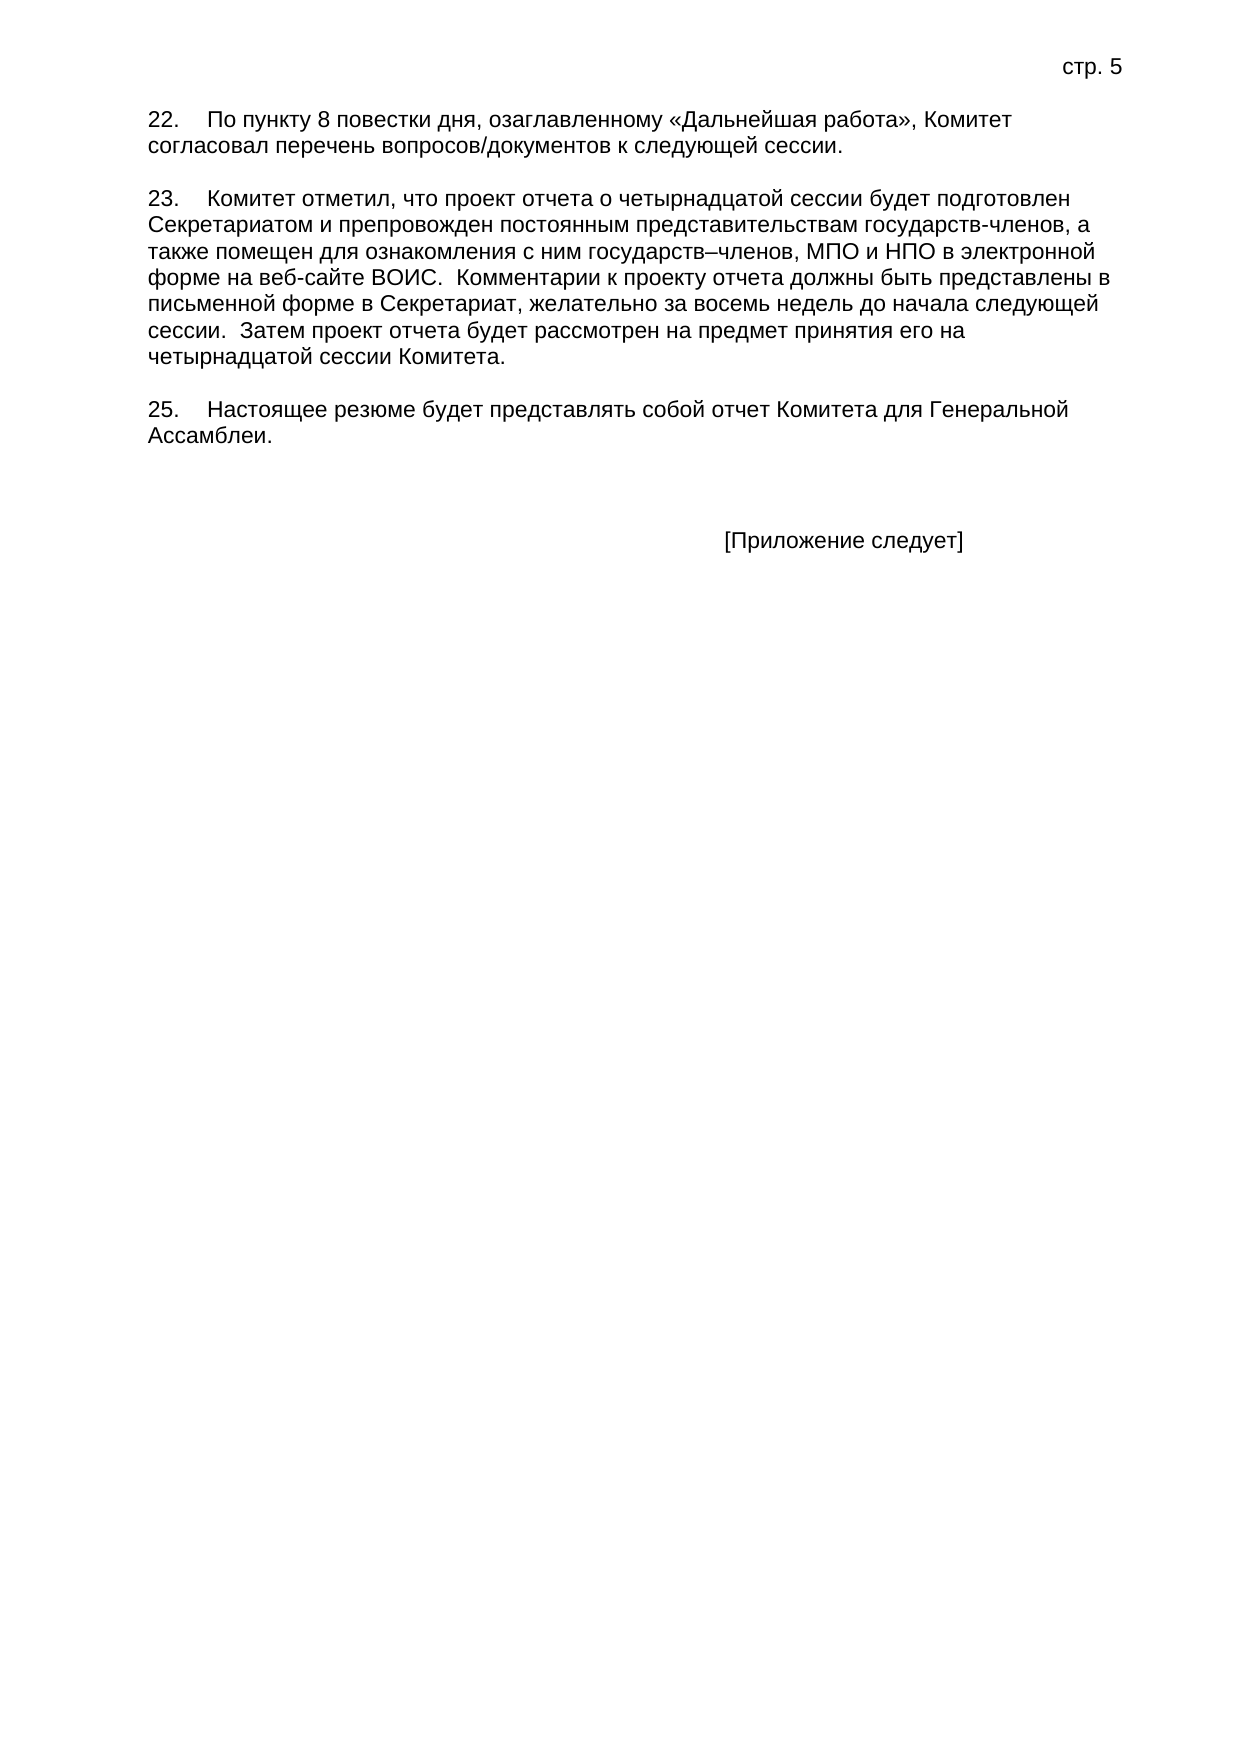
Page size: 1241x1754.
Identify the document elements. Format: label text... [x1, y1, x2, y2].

text [Приложение следует] [724, 527, 1122, 554]
text 25. Настоящее резюме будет представлять собой отчет Комитета для Генеральной Ассамблеи. [148, 396, 1122, 448]
text 23. Комитет отметил, что проект отчета о четырнадцатой сессии будет подготовлен Секретариатом и препровожден постоянным представительствам государств-членов, а также помещен для ознакомления с ним государств–членов, МПО и НПО в электронной форме на веб-сайте ВОИС. Комментарии к проекту отчета должны быть представлены в письменной форме в Секретариат, желательно за восемь недель до начала следующей сессии. Затем проект отчета будет рассмотрен на предмет принятия его на четырнадцатой сессии Комитета. [148, 185, 1122, 369]
text 22. По пункту 8 повестки дня, озаглавленному «Дальнейшая работа», Комитет согласовал перечень вопросов/документов к следующей сессии. [148, 106, 1122, 158]
